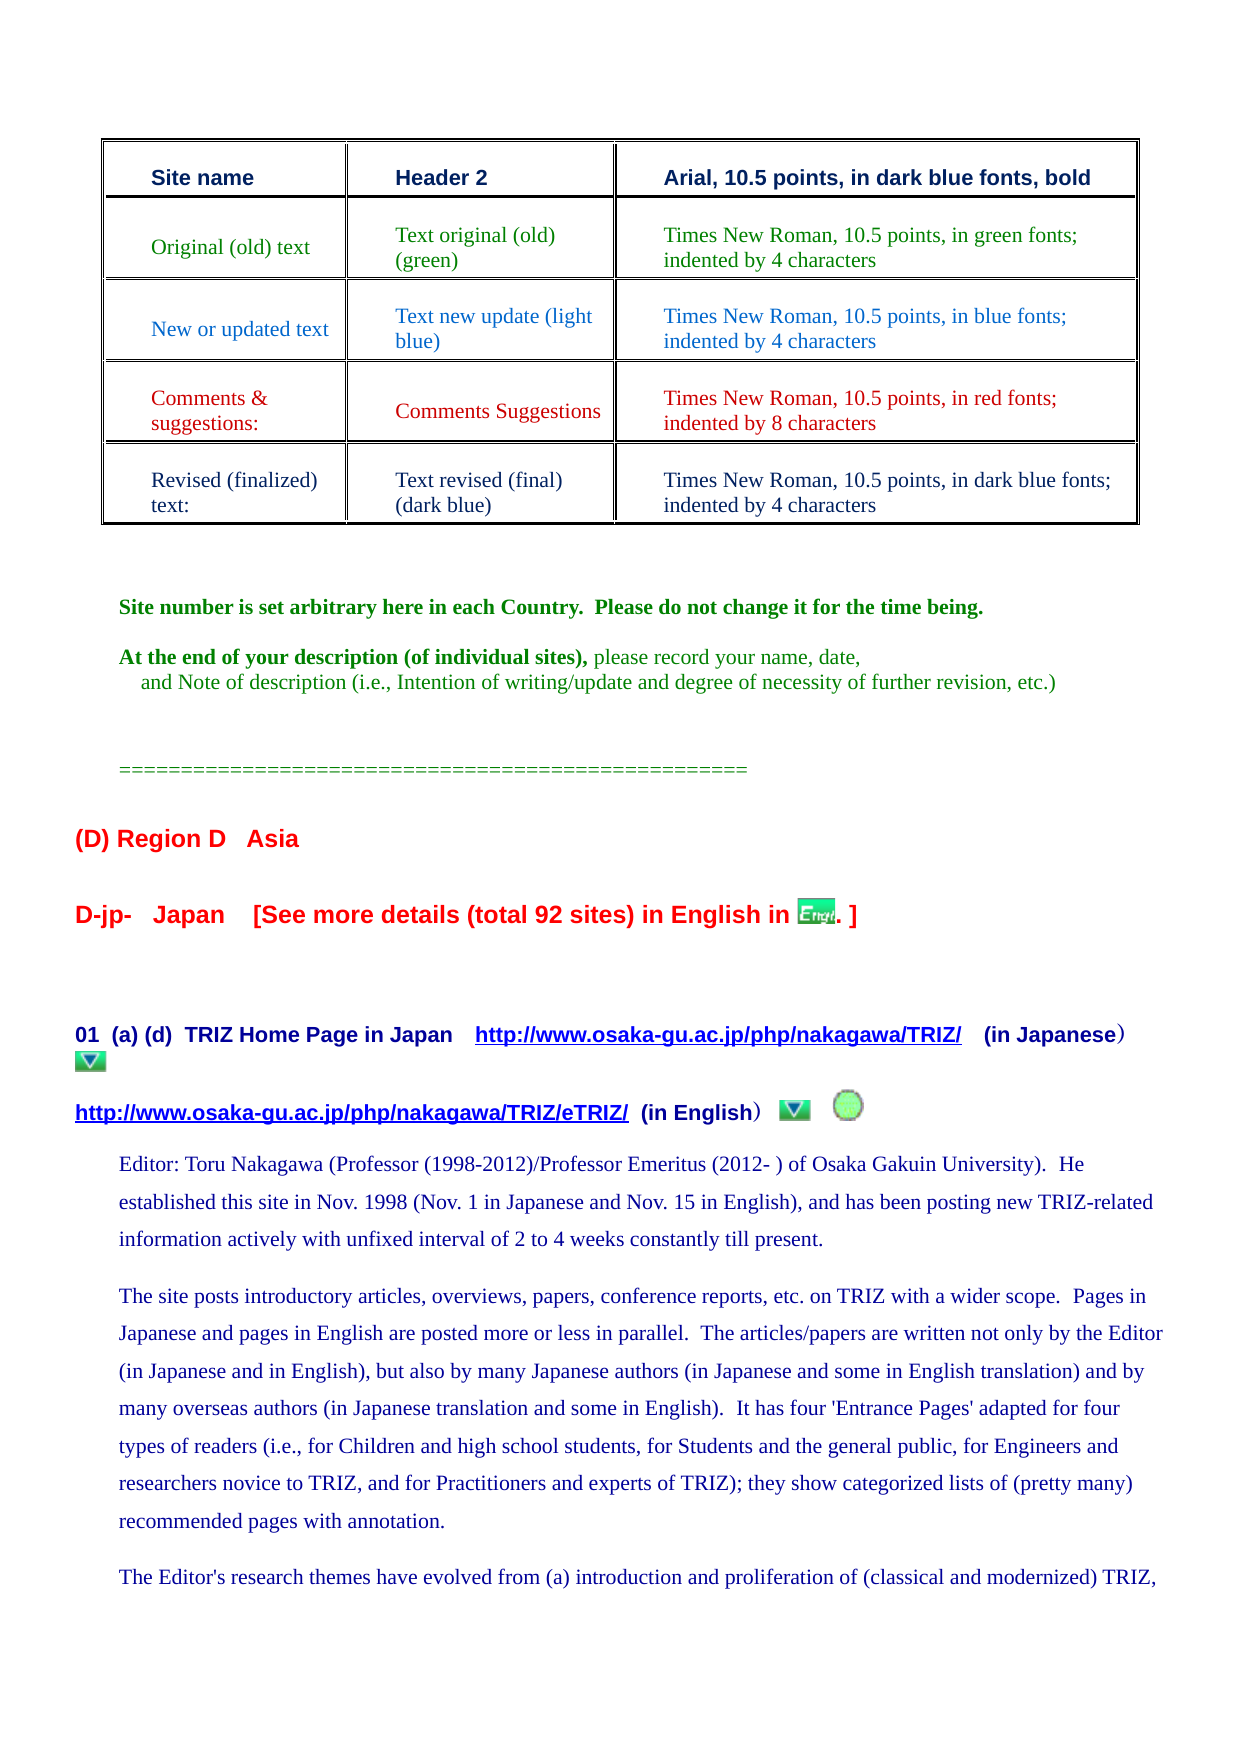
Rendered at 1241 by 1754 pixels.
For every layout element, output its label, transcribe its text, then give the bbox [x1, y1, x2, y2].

subtitle D-jp- Japan [See more details (total 92 sites) in English in . ] [75, 895, 1165, 932]
table_cell Revised (finalized) text: [104, 440, 347, 522]
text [119, 1558, 1165, 1595]
subtitle (D) Region D Asia [75, 820, 1165, 857]
table_cell Times New Roman, 10.5 points, in red fonts; indented by 8 characters [617, 359, 1137, 440]
table_cell Text new update (light blue) [348, 280, 613, 358]
subtitle 01 (a) (d) TRIZ Home Page in Japan http://www.osaka-gu.ac.jp/php/nakagawa/TRIZ/ (in Japanese） http://www.osaka-gu.ac.jp/php/nakagawa/TRIZ/eTRIZ/ (in English） [75, 1014, 1165, 1126]
table_cell Times New Roman, 10.5 points, in blue fonts; indented by 4 characters [615, 277, 1138, 358]
picture [779, 1100, 811, 1121]
table_cell Site name [104, 142, 347, 195]
text Editor: Toru Nakagawa (Professor (1998-2012)/Professor Emeritus (2012- ) of Osaka Gakuin University). He established this site in Nov. 1998 (Nov. 1 in Japanese and Nov. 15 in English), and has been posting new TRIZ-related information actively with unfixed interval of 2 to 4 weeks constantly till present. [119, 1145, 1165, 1258]
table_cell Comments & suggestions: [104, 359, 345, 440]
table_cell New or updated text [102, 277, 347, 358]
table_cell Times New Roman, 10.5 points, in dark blue fonts; indented by 4 characters [615, 440, 1137, 522]
table_cell Header 2 [347, 140, 615, 195]
table_cell Comments Suggestions [348, 362, 613, 440]
text =================================================== [119, 757, 1165, 782]
picture [797, 898, 836, 924]
picture [832, 1088, 864, 1121]
table_cell Text revised (final) (dark blue) [347, 440, 615, 522]
table_cell Original (old) text [104, 195, 345, 277]
table_cell Arial, 10.5 points, in dark blue fonts, bold [615, 142, 1136, 195]
text At the end of your description (of individual sites), please record your name, date, and Note of description (i.e., Intention of writing/update and degree of necessity of further revision, etc.) [119, 644, 1165, 694]
table_cell Text original (old) (green) [348, 198, 613, 277]
picture [75, 1051, 107, 1072]
text The site posts introductory articles, overviews, papers, conference reports, etc. on TRIZ with a wider scope. Pages in Japanese and pages in English are posted more or less in parallel. The articles/papers are written not only by the Editor (in Japanese and in English), but also by many Japanese authors (in Japanese and some in English translation) and by many overseas authors (in Japanese translation and some in English). It has four 'Entrance Pages' adapted for four types of readers (i.e., for Children and high school students, for Students and the general public, for Engineers and researchers novice to TRIZ, and for Practitioners and experts of TRIZ); they show categorized lists of (pretty many) recommended pages with annotation. [119, 1276, 1165, 1539]
text Site number is set arbitrary here in each Country. Please do not change it for the time being. [119, 588, 1165, 625]
table_cell Times New Roman, 10.5 points, in green fonts; indented by 4 characters [617, 195, 1136, 277]
